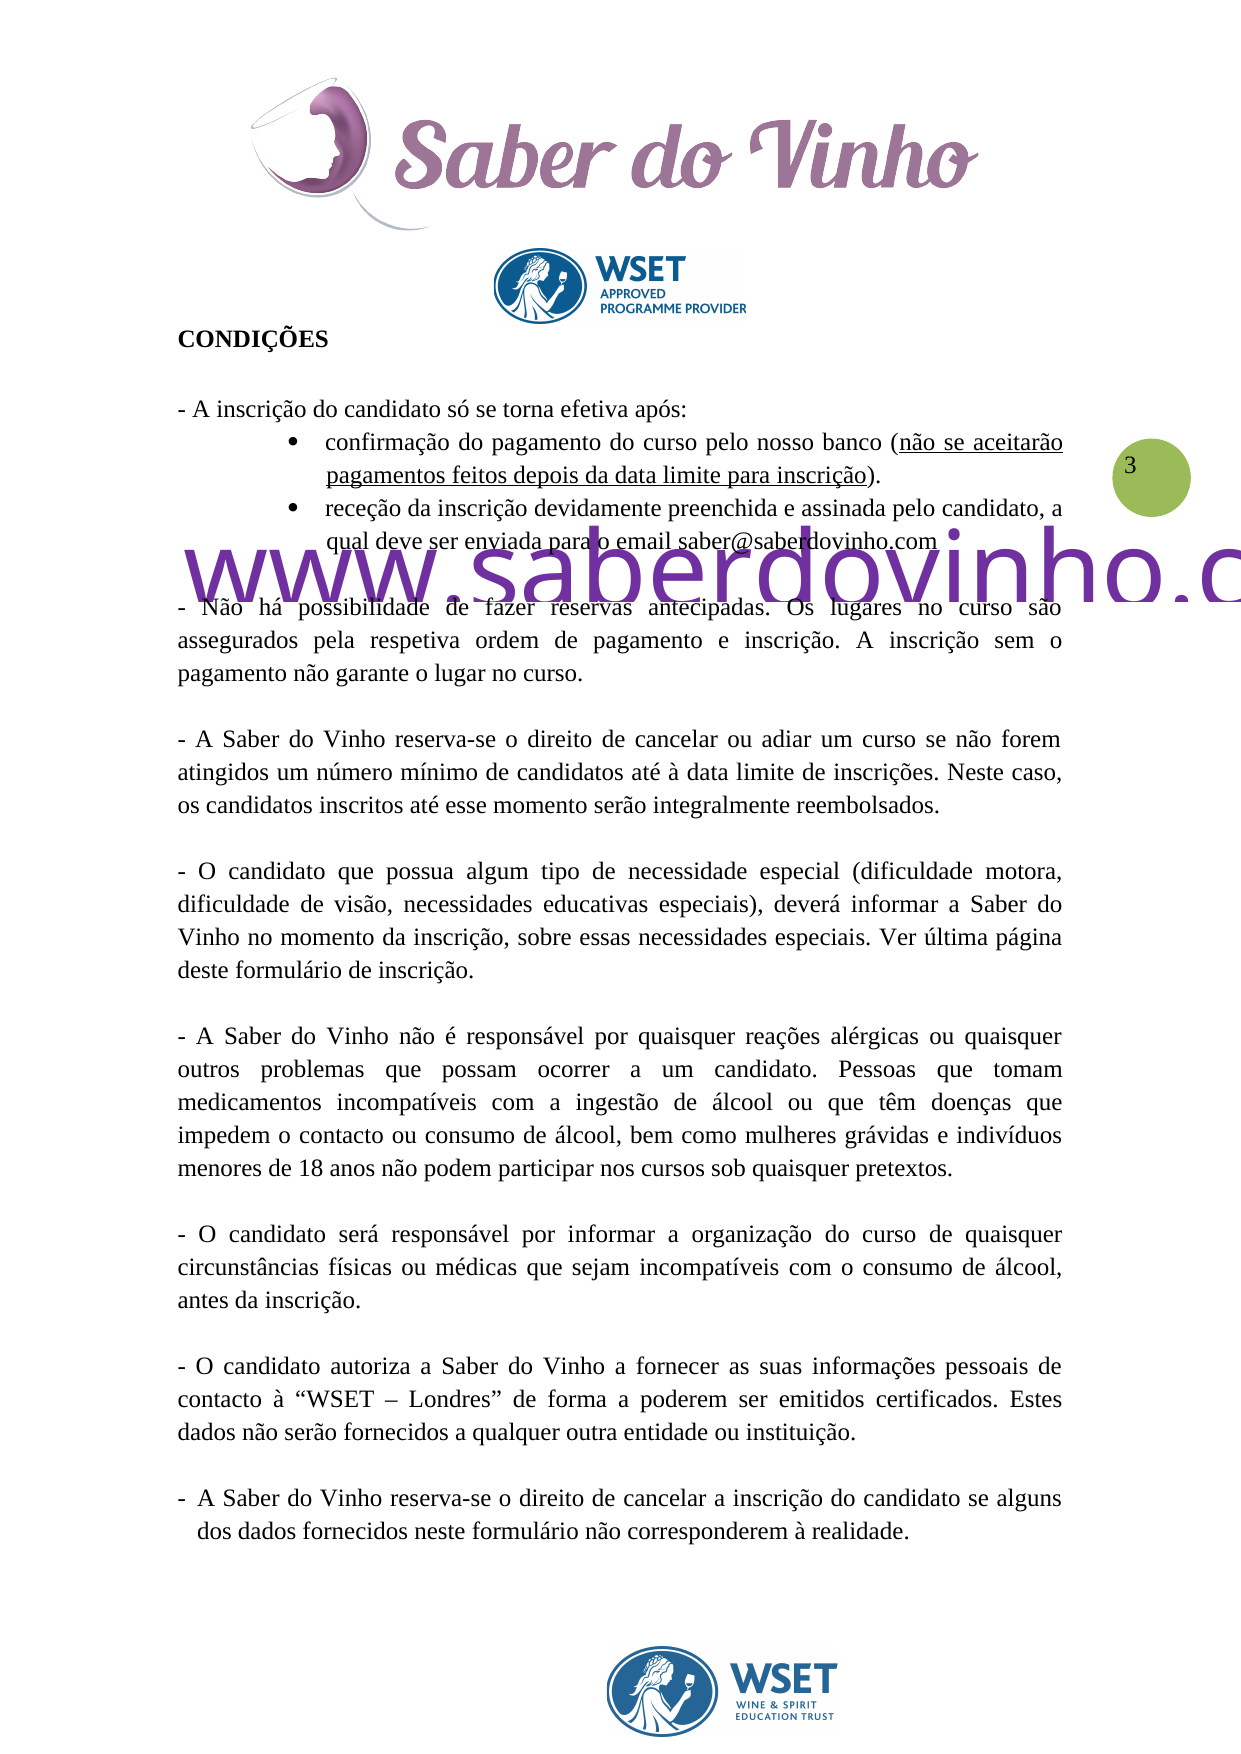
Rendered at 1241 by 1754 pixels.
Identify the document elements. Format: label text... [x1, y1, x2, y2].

text - A Saber do Vinho reserva-se o direito de cancelar ou adiar um curso se não forem atingidos um número mínimo de candidatos até à data limite de inscrições. Neste caso, os candidatos inscritos até esse momento serão integralmente reembolsados. [177, 724, 1063, 819]
text - A inscrição do candidato só se torna efetiva após: [177, 394, 1063, 422]
picture [217, 60, 1012, 324]
text - Não há possibilidade de fazer reservas antecipadas. Os lugares no curso são assegurados pela respetiva ordem de pagamento e inscrição. A inscrição sem o pagamento não garante o lugar no curso. [177, 592, 1063, 687]
picture [606, 1646, 838, 1737]
list confirmação do pagamento do curso pelo nosso banco (não se aceitarão pagamentos feitos depois da data limite para inscrição). [288, 427, 1063, 488]
text - O candidato autoriza a Saber do Vinho a fornecer as suas informações pessoais de contacto à “WSET – Londres” de forma a poderem ser emitidos certificados. Estes dados não serão fornecidos a qualquer outra entidade ou instituição. [177, 1351, 1063, 1446]
list receção da inscrição devidamente preenchida e assinada pelo candidato, a qual deve ser enviada para o email saber@saberdovinho.com [288, 493, 1063, 554]
text - A Saber do Vinho não é responsável por quaisquer reações alérgicas ou quaisquer outros problemas que possam ocorrer a um candidato. Pessoas que tomam medicamentos incompatíveis com a ingestão de álcool ou que têm doenças que impedem o contacto ou consumo de álcool, bem como mulheres grávidas e indivíduos menores de 18 anos não podem participar nos cursos sob quaisquer pretextos. [177, 1021, 1063, 1182]
text - O candidato será responsável por informar a organização do curso de quaisquer circunstâncias físicas ou médicas que sejam incompatíveis com o consumo de álcool, antes da inscrição. [177, 1219, 1063, 1314]
list A Saber do Vinho reserva-se o direito de cancelar a inscrição do candidato se alguns dos dados fornecidos neste formulário não corresponderem à realidade. [177, 1483, 1063, 1545]
text - O candidato que possua algum tipo de necessidade especial (dificuldade motora, dificuldade de visão, necessidades educativas especiais), deverá informar a Saber do Vinho no momento da inscrição, sobre essas necessidades especiais. Ver última página deste formulário de inscrição. [177, 856, 1063, 984]
text CONDIÇÕES [177, 324, 1063, 352]
